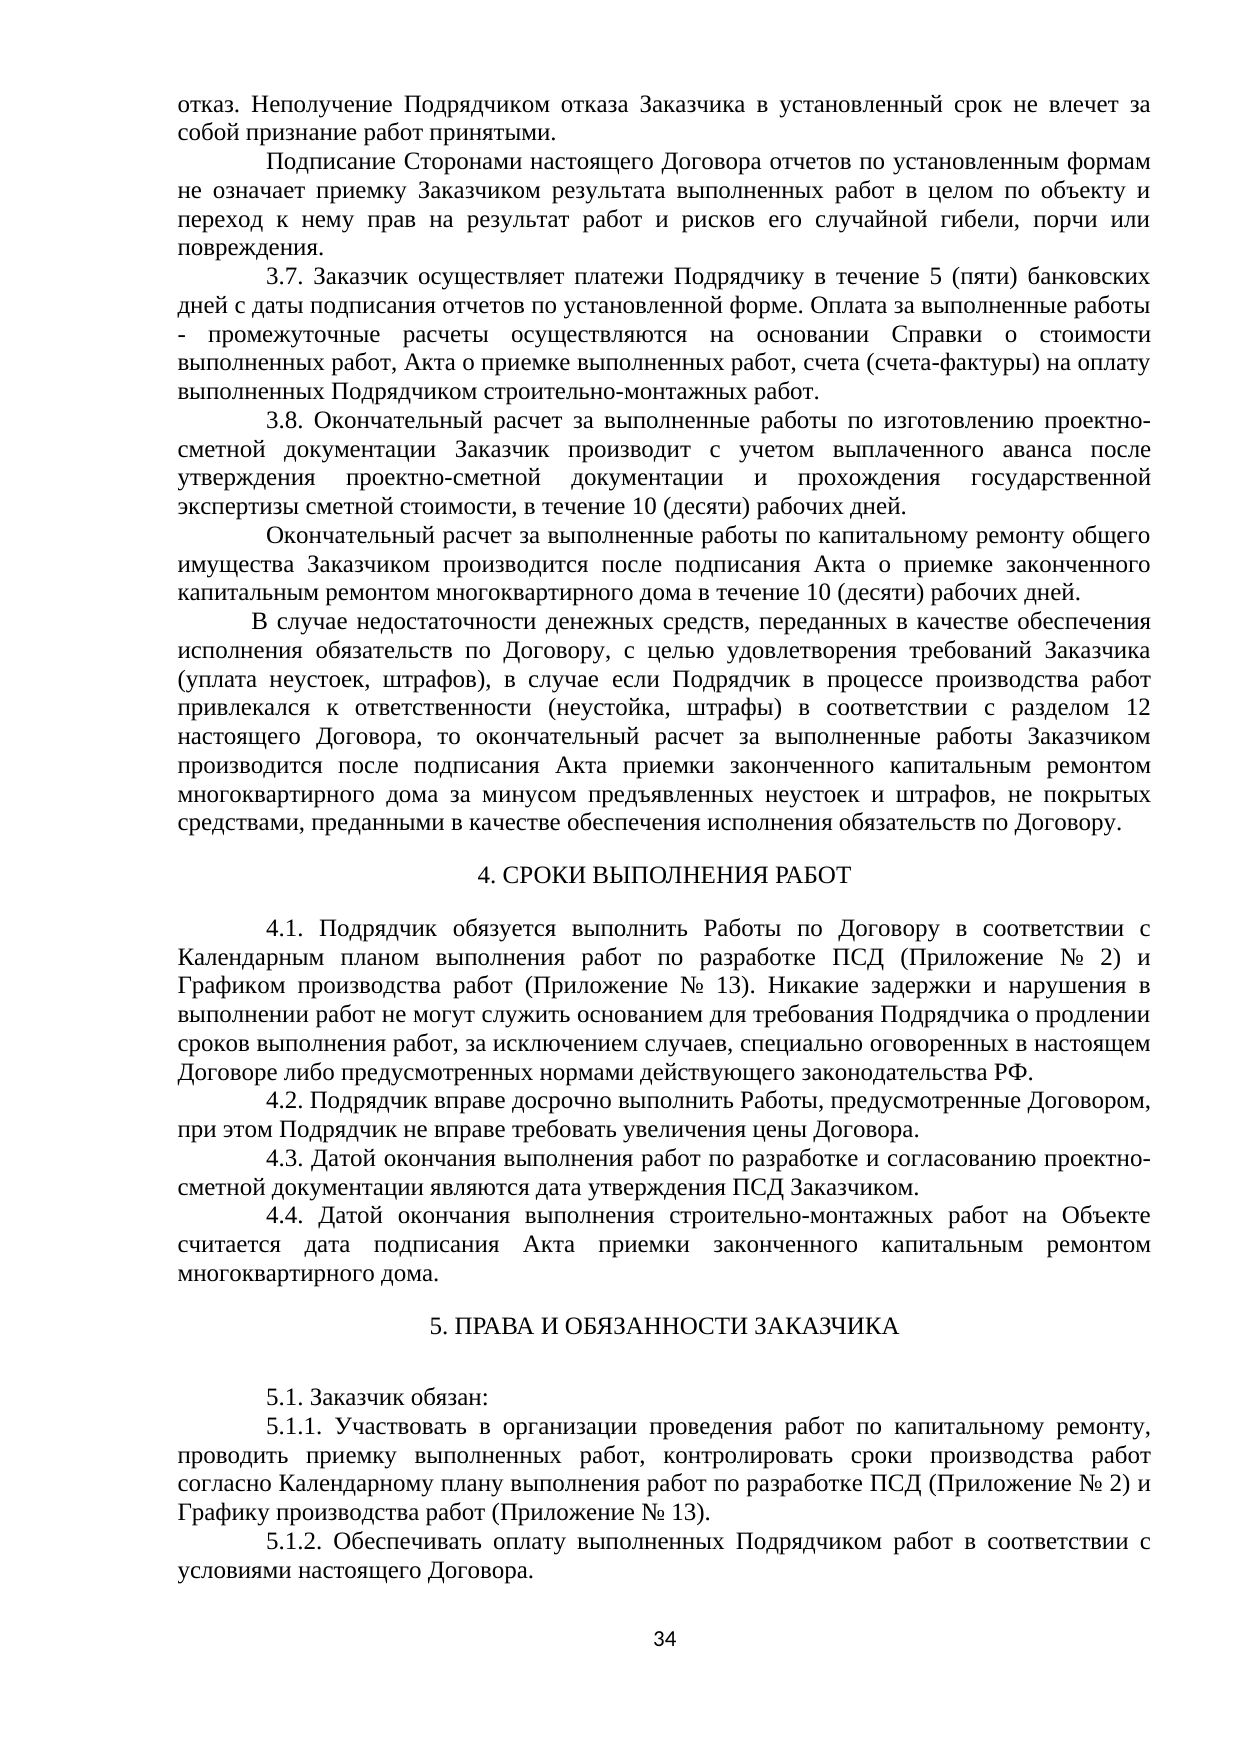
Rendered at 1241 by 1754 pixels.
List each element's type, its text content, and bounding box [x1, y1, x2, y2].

text 4.1. Подрядчик обязуется выполнить Работы по Договору в соответствии с Календарным планом выполнения работ по разработке ПСД (Приложение № 2) и Графиком производства работ (Приложение № 13). Никакие задержки и нарушения в выполнении работ не могут служить основанием для требования Подрядчика о продлении сроков выполнения работ, за исключением случаев, специально оговоренных в настоящем Договоре либо предусмотренных нормами действующего законодательства РФ. [177, 913, 1152, 1086]
text Подписание Сторонами настоящего Договора отчетов по установленным формам не означает приемку Заказчиком результата выполненных работ в целом по объекту и переход к нему прав на результат работ и рисков его случайной гибели, порчи или повреждения. [177, 146, 1152, 261]
text 5.1.1. Участвовать в организации проведения работ по капитальному ремонту, проводить приемку выполненных работ, контролировать сроки производства работ согласно Календарному плану выполнения работ по разработке ПСД (Приложение № 2) и Графику производства работ (Приложение № 13). [177, 1411, 1152, 1526]
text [177, 89, 1152, 146]
text 4.4. Датой окончания выполнения строительно-монтажных работ на Объекте считается дата подписания Акта приемки законченного капитальным ремонтом многоквартирного дома. [177, 1201, 1152, 1287]
title 5. ПРАВА И ОБЯЗАННОСТИ ЗАКАЗЧИКА [177, 1311, 1152, 1339]
title 4. СРОКИ ВЫПОЛНЕНИЯ РАБОТ [177, 860, 1152, 889]
text 5.1. Заказчик обязан: [177, 1382, 1152, 1411]
text 4.3. Датой окончания выполнения работ по разработке и согласованию проектно-сметной документации являются дата утверждения ПСД Заказчиком. [177, 1143, 1152, 1201]
text В случае недостаточности денежных средств, переданных в качестве обеспечения исполнения обязательств по Договору, с целью удовлетворения требований Заказчика (уплата неустоек, штрафов), в случае если Подрядчик в процессе производства работ привлекался к ответственности (неустойка, штрафы) в соответствии с разделом 12 настоящего Договора, то окончательный расчет за выполненные работы Заказчиком производится после подписания Акта приемки законченного капитальным ремонтом многоквартирного дома за минусом предъявленных неустоек и штрафов, не покрытых средствами, преданными в качестве обеспечения исполнения обязательств по Договору. [177, 606, 1152, 836]
text 3.8. Окончательный расчет за выполненные работы по изготовлению проектно-сметной документации Заказчик производит с учетом выплаченного аванса после утверждения проектно-сметной документации и прохождения государственной экспертизы сметной стоимости, в течение 10 (десяти) рабочих дней. [177, 405, 1152, 520]
text 5.1.2. Обеспечивать оплату выполненных Подрядчиком работ в соответствии с условиями настоящего Договора. [177, 1526, 1152, 1583]
text Окончательный расчет за выполненные работы по капитальному ремонту общего имущества Заказчиком производится после подписания Акта о приемке законченного капитальным ремонтом многоквартирного дома в течение 10 (десяти) рабочих дней. [177, 520, 1152, 606]
text 4.2. Подрядчик вправе досрочно выполнить Работы, предусмотренные Договором, при этом Подрядчик не вправе требовать увеличения цены Договора. [177, 1086, 1152, 1143]
text 3.7. Заказчик осуществляет платежи Подрядчику в течение 5 (пяти) банковских дней с даты подписания отчетов по установленной форме. Оплата за выполненные работы - промежуточные расчеты осуществляются на основании Справки о стоимости выполненных работ, Акта о приемке выполненных работ, счета (счета-фактуры) на оплату выполненных Подрядчиком строительно-монтажных работ. [177, 261, 1152, 405]
